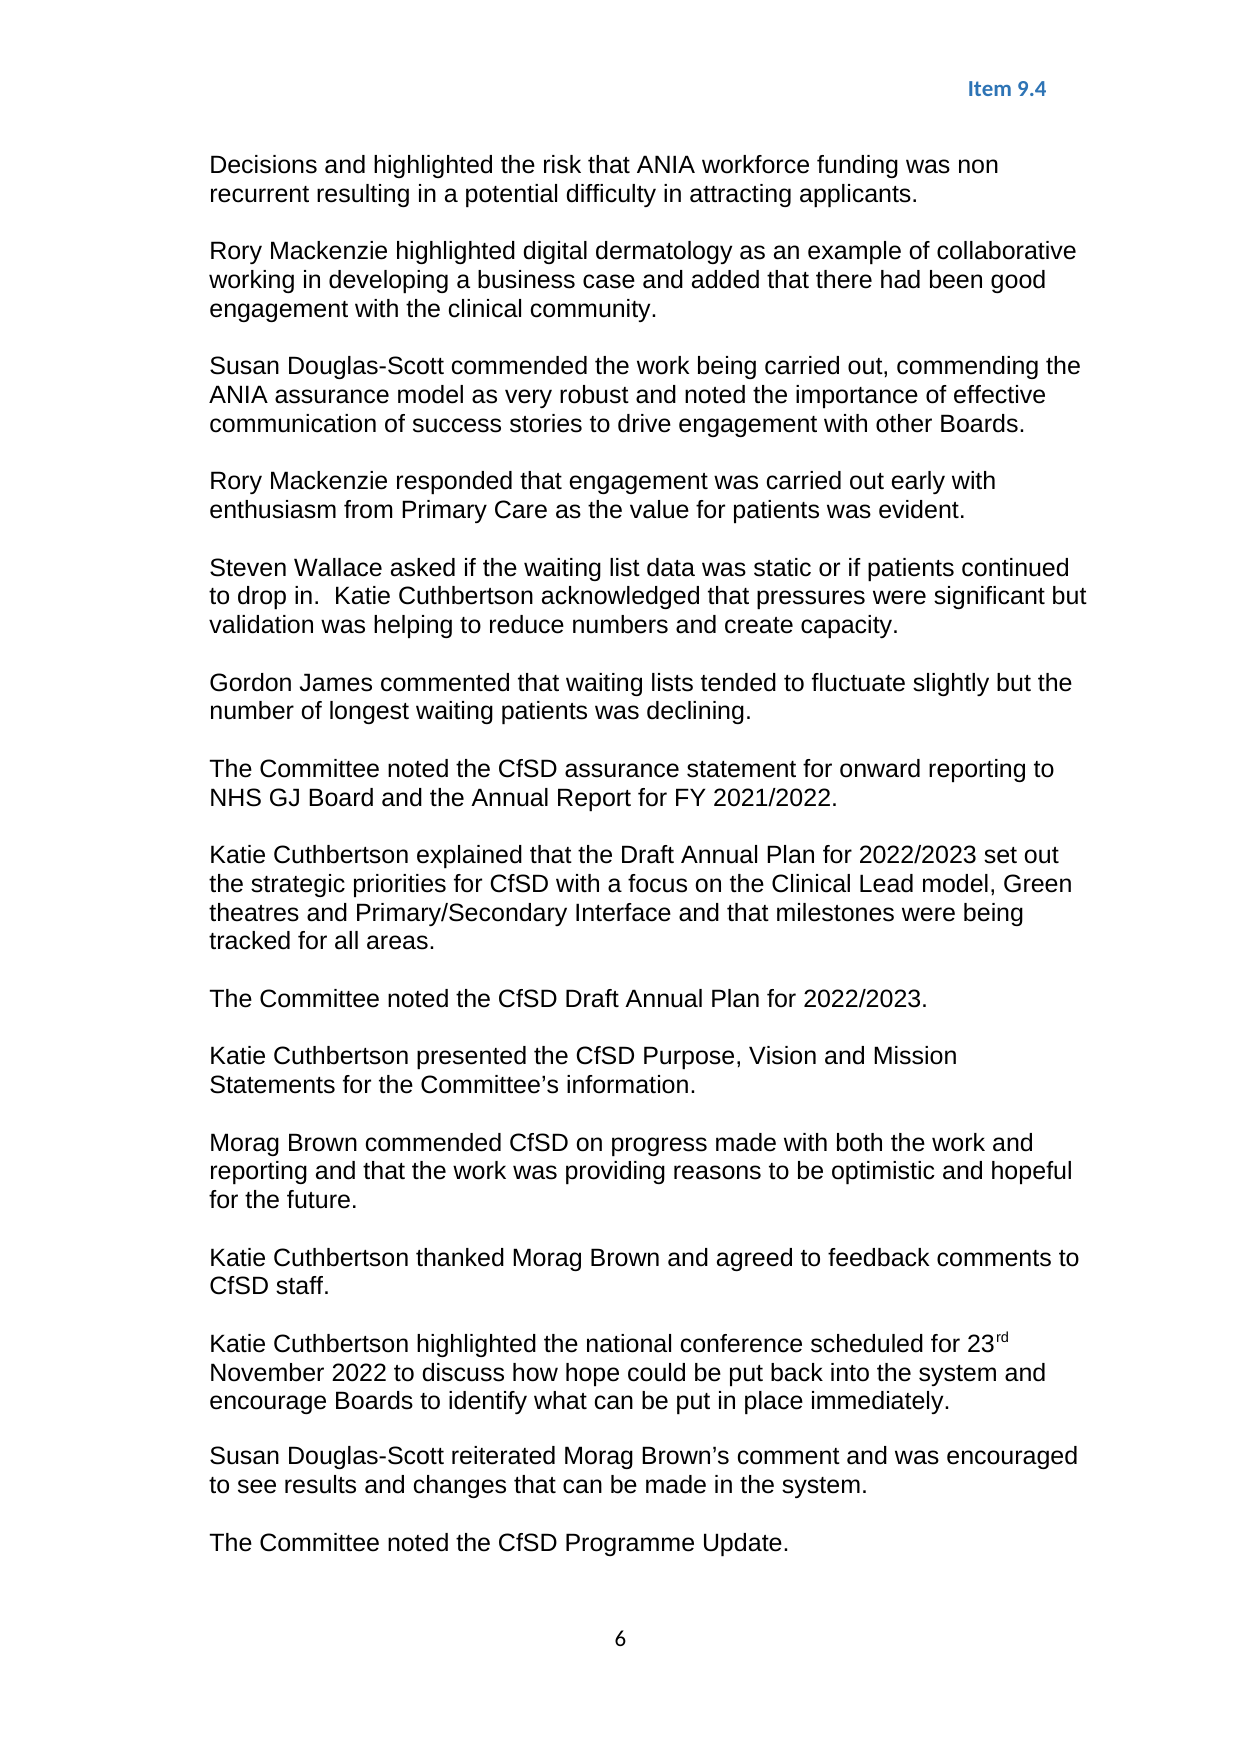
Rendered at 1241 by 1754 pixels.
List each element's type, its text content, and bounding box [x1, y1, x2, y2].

text Steven Wallace asked if the waiting list data was static or if patients continued to drop in. Katie Cuthbertson acknowledged that pressures were significant but validation was helping to reduce numbers and create capacity. [150, 552, 1090, 639]
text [150, 150, 1090, 207]
text Gordon James commented that waiting lists tended to fluctuate slightly but the number of longest waiting patients was declining. [150, 667, 1090, 725]
text Susan Douglas-Scott commended the work being carried out, commending the ANIA assurance model as very robust and noted the importance of effective communication of success stories to drive engagement with other Boards. [150, 351, 1090, 437]
text The Committee noted the CfSD Programme Update. [209, 1528, 1090, 1556]
text Rory Mackenzie highlighted digital dermatology as an example of collaborative working in developing a business case and added that there had been good engagement with the clinical community. [150, 236, 1090, 322]
text Rory Mackenzie responded that engagement was carried out early with enthusiasm from Primary Care as the value for patients was evident. [150, 466, 1090, 524]
text Katie Cuthbertson thanked Morag Brown and agreed to feedback comments to CfSD staff. [209, 1242, 1090, 1300]
text Morag Brown commended CfSD on progress made with both the work and reporting and that the work was providing reasons to be optimistic and hopeful for the future. [209, 1127, 1090, 1214]
text The Committee noted the CfSD assurance statement for onward reporting to NHS GJ Board and the Annual Report for FY 2021/2022. [209, 754, 1090, 811]
text Susan Douglas-Scott reiterated Morag Brown’s comment and was encouraged to see results and changes that can be made in the system. [209, 1441, 1090, 1499]
text Katie Cuthbertson explained that the Draft Annual Plan for 2022/2023 set out the strategic priorities for CfSD with a focus on the Clinical Lead model, Green theatres and Primary/Secondary Interface and that milestones were being tracked for all areas. [209, 840, 1090, 955]
text The Committee noted the CfSD Draft Annual Plan for 2022/2023. [209, 984, 1090, 1012]
text Katie Cuthbertson presented the CfSD Purpose, Vision and Mission Statements for the Committee’s information. [209, 1041, 1090, 1099]
text Katie Cuthbertson highlighted the national conference scheduled for 23rd November 2022 to discuss how hope could be put back into the system and encourage Boards to identify what can be put in place immediately. [209, 1329, 1090, 1415]
